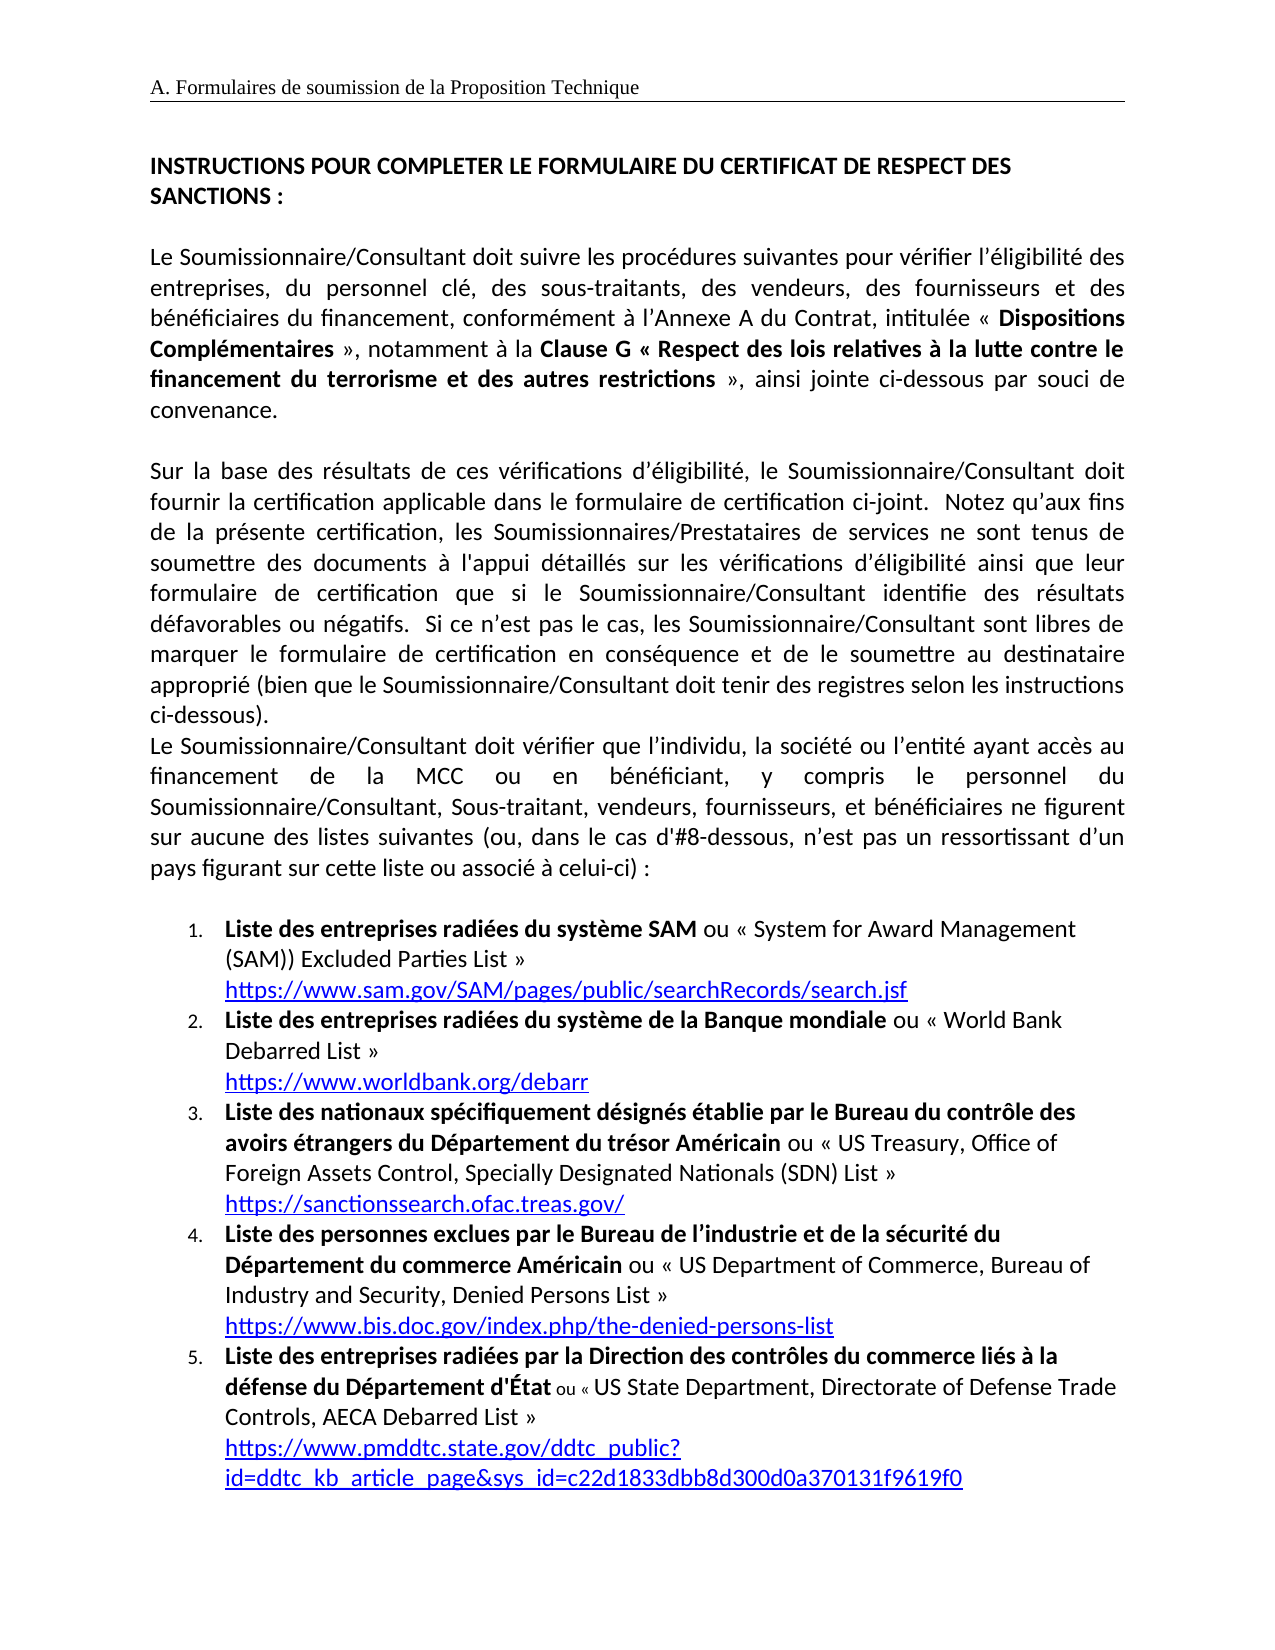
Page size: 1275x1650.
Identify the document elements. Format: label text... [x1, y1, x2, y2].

list Liste des entreprises radiées par la Direction des contrôles du commerce liés à la défense du Département d'État ou « US State Department, Directorate of Defense Trade Controls, AECA Debarred List » [187, 1340, 1125, 1432]
text INSTRUCTIONS POUR COMPLETER LE FORMULAIRE DU CERTIFICAT DE RESPECT DES SANCTIONS : [150, 150, 1125, 211]
text https://www.pmddtc.state.gov/ddtc_public?id=ddtc_kb_article_page&sys_id=c22d1833dbb8d300d0a370131f9619f0 [225, 1432, 1125, 1493]
text https://www.bis.doc.gov/index.php/the-denied-persons-list [225, 1310, 1125, 1340]
text Le Soumissionnaire/Consultant doit vérifier que l’individu, la société ou l’entité ayant accès au financement de la MCC ou en bénéficiant, y compris le personnel du Soumissionnaire/Consultant, Sous-traitant, vendeurs, fournisseurs, et bénéficiaires ne figurent sur aucune des listes suivantes (ou, dans le cas d'#8-dessous, n’est pas un ressortissant d’un pays figurant sur cette liste ou associé à celui-ci) : [150, 730, 1125, 882]
text Le Soumissionnaire/Consultant doit suivre les procédures suivantes pour vérifier l’éligibilité des entreprises, du personnel clé, des sous-traitants, des vendeurs, des fournisseurs et des bénéficiaires du financement, conformément à l’Annexe A du Contrat, intitulée « Dispositions Complémentaires », notamment à la Clause G « Respect des lois relatives à la lutte contre le financement du terrorisme et des autres restrictions », ainsi jointe ci-dessous par souci de convenance. [150, 242, 1125, 425]
text https://www.worldbank.org/debarr [225, 1066, 1125, 1096]
list Liste des entreprises radiées du système de la Banque mondiale ou « World Bank Debarred List » [187, 1004, 1125, 1066]
text Sur la base des résultats de ces vérifications d’éligibilité, le Soumissionnaire/Consultant doit fournir la certification applicable dans le formulaire de certification ci-joint. Notez qu’aux fins de la présente certification, les Soumissionnaires/Prestataires de services ne sont tenus de soumettre des documents à l'appui détaillés sur les vérifications d’éligibilité ainsi que leur formulaire de certification que si le Soumissionnaire/Consultant identifie des résultats défavorables ou négatifs. Si ce n’est pas le cas, les Soumissionnaire/Consultant sont libres de marquer le formulaire de certification en conséquence et de le soumettre au destinataire approprié (bien que le Soumissionnaire/Consultant doit tenir des registres selon les instructions ci-dessous). [150, 455, 1125, 730]
text https://sanctionssearch.ofac.treas.gov/ [225, 1188, 1125, 1218]
text https://www.sam.gov/SAM/pages/public/searchRecords/search.jsf [225, 974, 1125, 1004]
list Liste des nationaux spécifiquement désignés établie par le Bureau du contrôle des avoirs étrangers du Département du trésor Américain ou « US Treasury, Office of Foreign Assets Control, Specially Designated Nationals (SDN) List » [187, 1096, 1125, 1188]
list Liste des personnes exclues par le Bureau de l’industrie et de la sécurité du Département du commerce Américain ou « US Department of Commerce, Bureau of Industry and Security, Denied Persons List » [187, 1218, 1125, 1310]
list Liste des entreprises radiées du système SAM ou « System for Award Management (SAM)) Excluded Parties List » [187, 913, 1125, 974]
